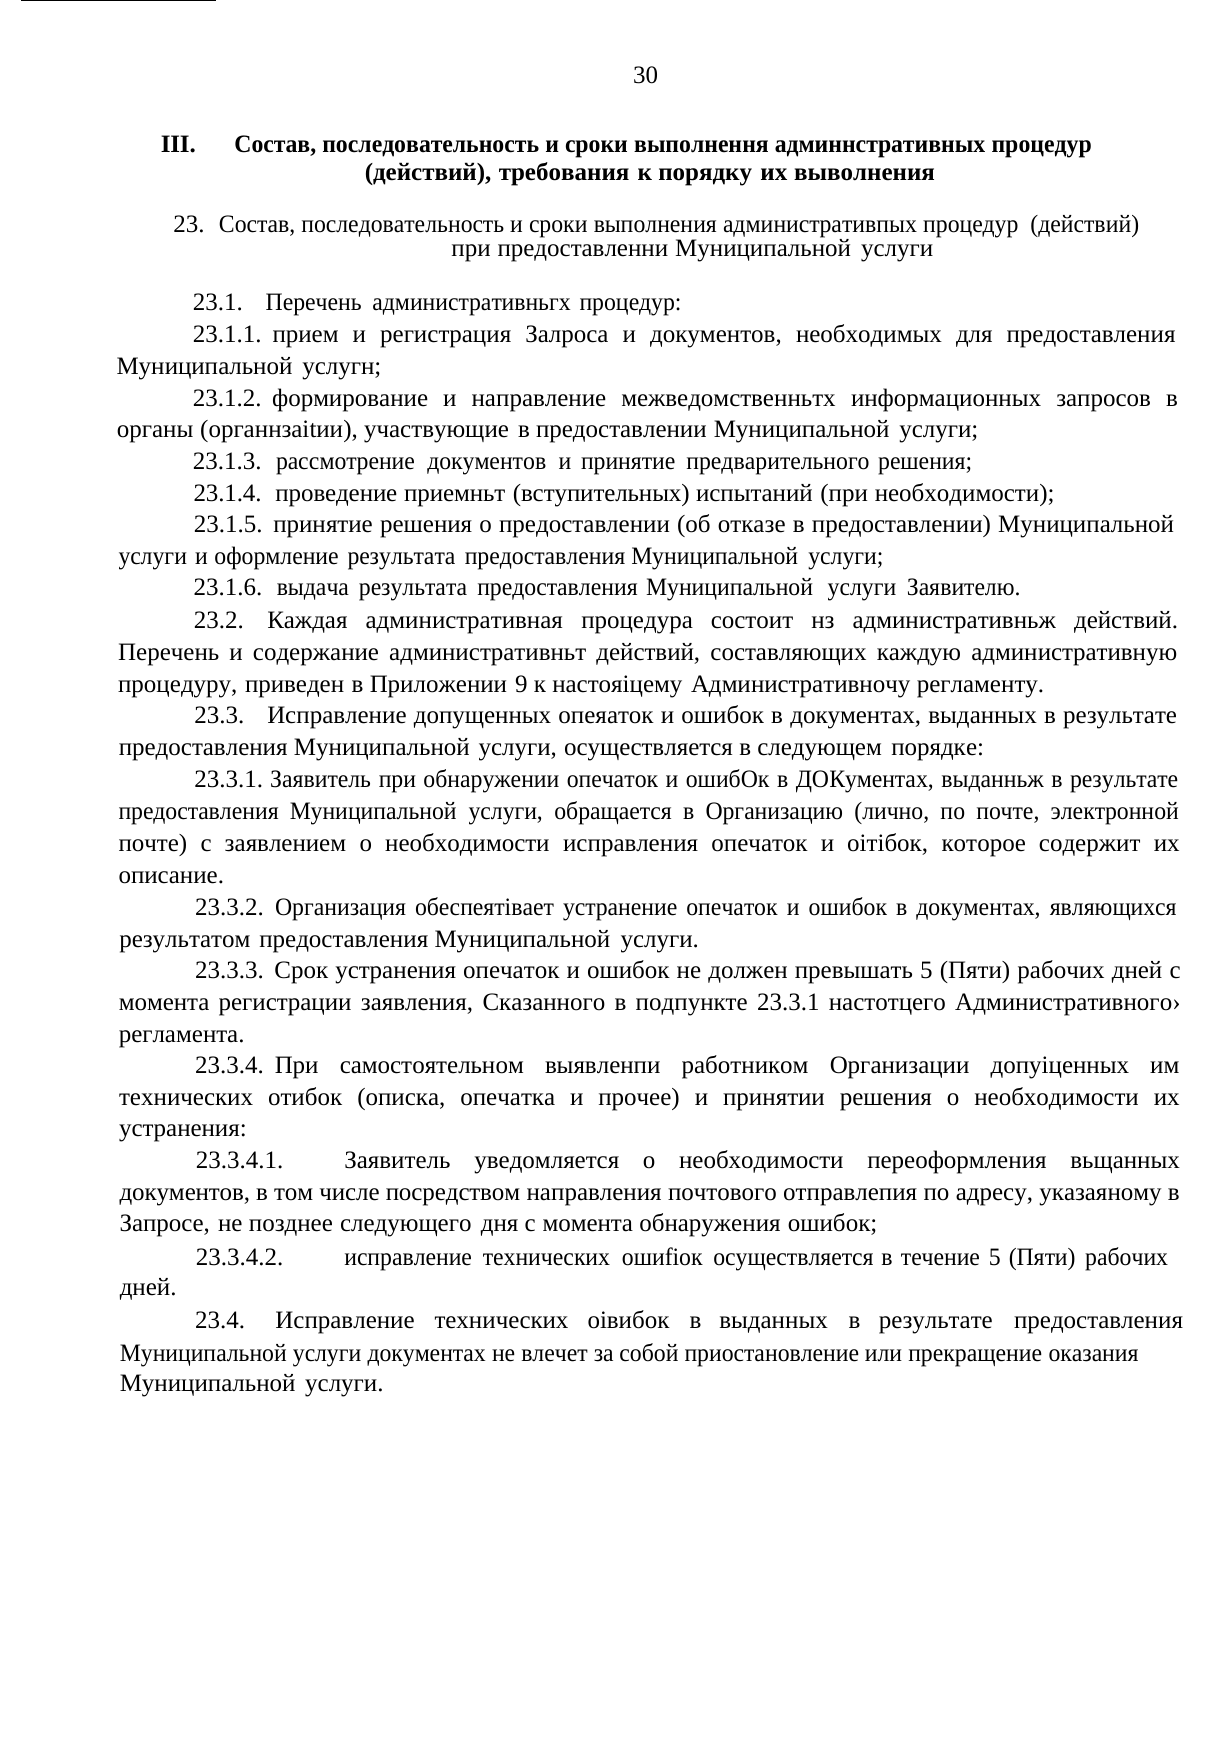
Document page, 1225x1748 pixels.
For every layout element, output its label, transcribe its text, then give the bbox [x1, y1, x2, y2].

list Перечень административньгх процедур: [193, 287, 1194, 316]
list Каждая административная процедура состоит нз административньж действий. Перечень и содержание административньт действий, составляющих каждую административную процедуру, приведен в Приложении 9 к настояіцему Административночу регламенту. [118, 605, 1178, 697]
list выдача результата предоставления Муниципальной услуги Заявителю. [193, 573, 1194, 601]
subtitle Состав, последовательность и сроки выполнення админнстративных процедур (действий), требования к порядку их выволнения [161, 130, 1129, 185]
list рассмотрение документов и принятие предварительного решения; [193, 446, 1194, 475]
text 23.4. Исправление технических оівибок в выданных в результате предоставления [195, 1306, 1194, 1334]
list Организация обеспеятівает устранение опечаток и ошибок в документах, являющихся результатом предоставления Муниципальной услуги. [119, 892, 1178, 952]
list прием и регистрация Залроса и документов, необходимых для предоставления Муниципальной услугн; [116, 319, 1176, 379]
list принятие решения о предоставлении (об отказе в предоставлении) Муниципальной услуги и оформление результата предоставления Муниципальной услуги; [118, 509, 1175, 570]
list формирование и направление межведомственньтх информационных запросов в органы (органнзаіtии), участвующие в предоставлении Муниципальной услуги; [117, 383, 1178, 443]
text Муниципальной услуги документах не влечет за собой приостановление или прекращение оказания Муниципальной услуги. [119, 1338, 1194, 1397]
list проведение приемньт (вступительных) испытаний (при необходимости); [193, 478, 1194, 507]
list При самостоятельном выявленпи работником Организации допуіценных им технических отибок (описка, опечатка и прочее) и принятии решения о необходимости их устранения: [119, 1050, 1179, 1142]
list исправление технических ошиfіок осуществляется в течение 5 (Пяти) рабочих [196, 1242, 1194, 1271]
text дней. [119, 1272, 1194, 1301]
list Заявитель уведомляется о необходимости переоформления вьщанных документов, в том числе посредством направления почтового отправлепия по адресу, указаяному в Запросе, не позднее следующего дня с момента обнаружения ошибок; [119, 1145, 1180, 1237]
list Исправление допущенных опеяаток и ошибок в документах, выданных в результате предоставления Муниципальной услуги, осуществляется в следующем порядке: [118, 701, 1178, 761]
list Срок устранения опечаток и ошибок не должен превышать 5 (Пяти) рабочих дней с момента регистрации заявления, Сказанного в подпункте 23.3.1 настотцего Административного› регламента. [118, 956, 1182, 1047]
list Заявитель при обнаружении опечаток и ошибОк в ДОКументах, выданньж в результате предоставления Муниципальной услуги, обращается в Организацию (лично, по почте, электронной почте) с заявлением о необходимости исправления опечаток и оітібок, которое содержит их описание. [118, 764, 1179, 889]
list Состав, последовательность и сроки выполнения административпых процедур (действий) при предоставленни Муниципальной услуги [173, 213, 1172, 262]
